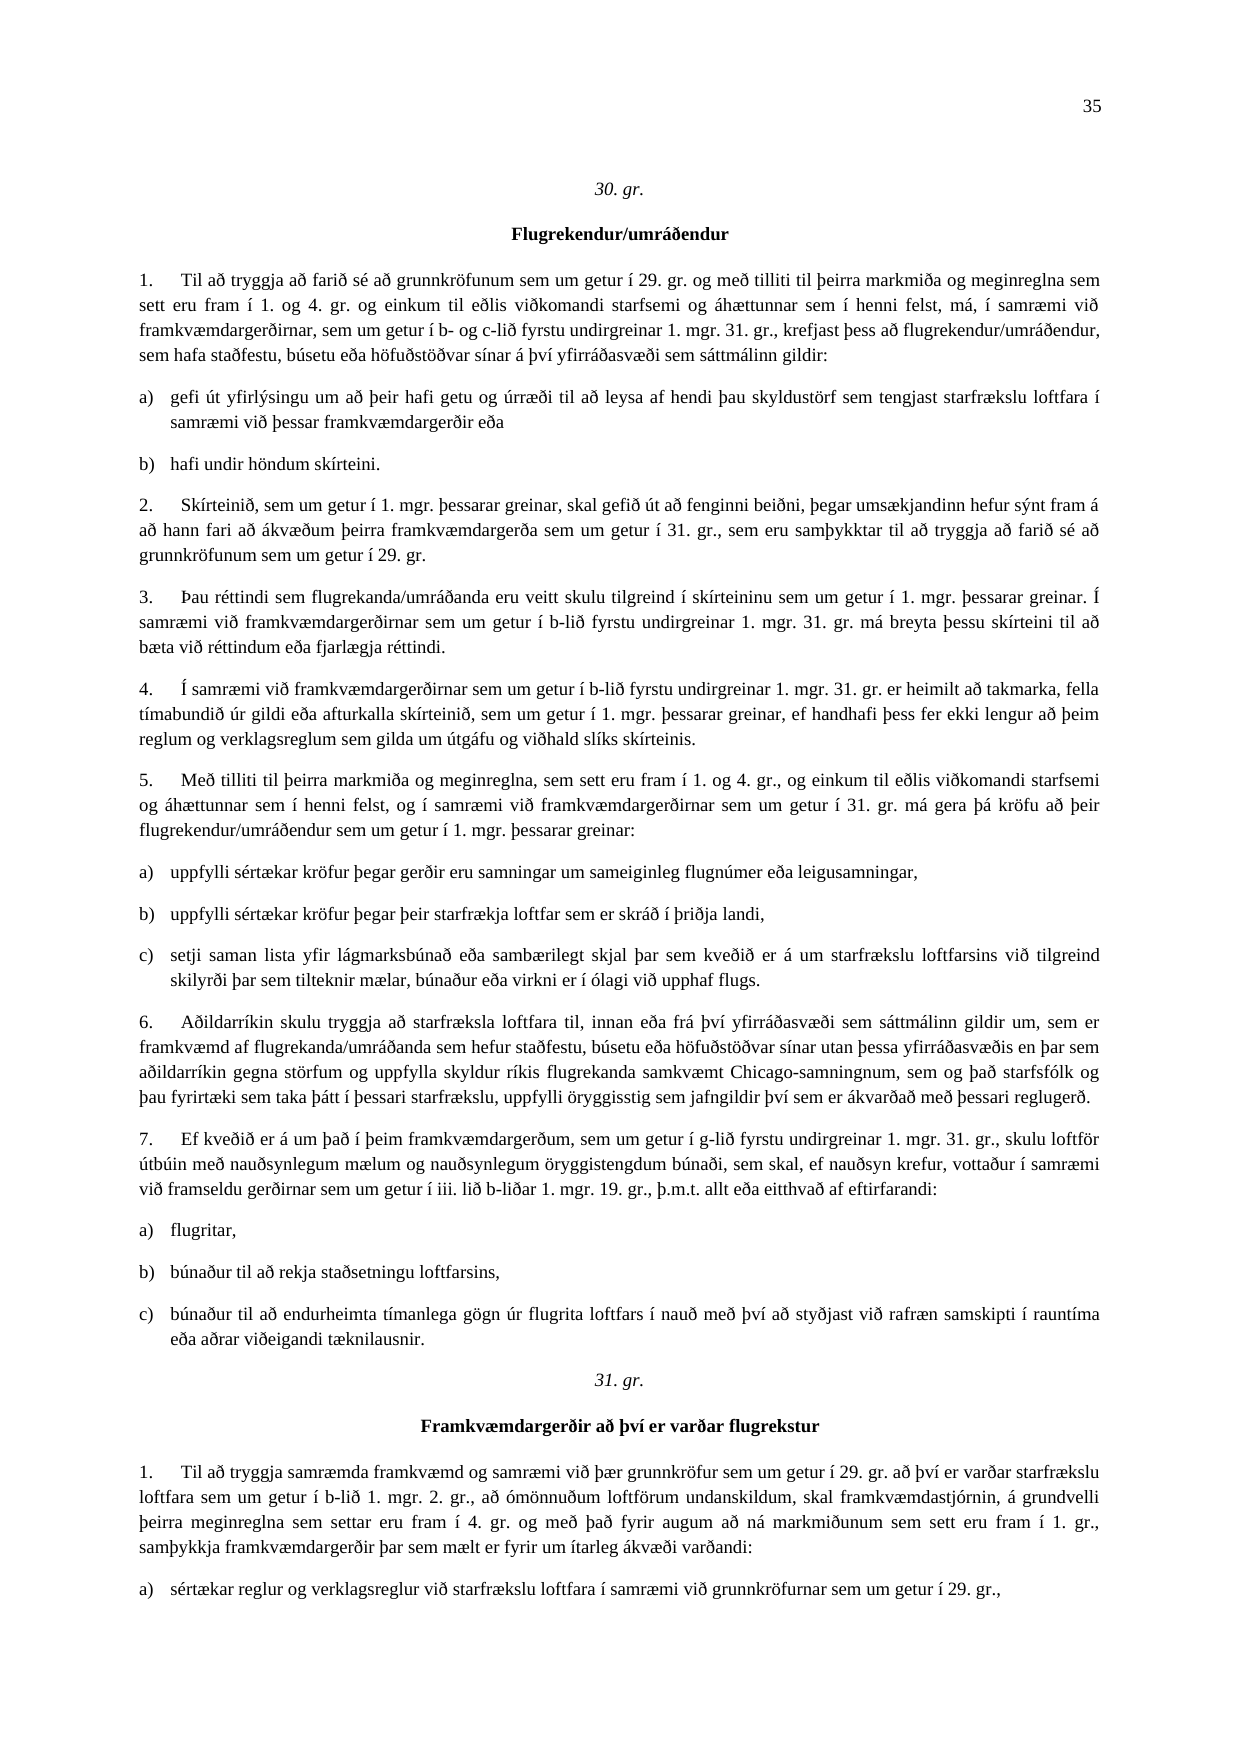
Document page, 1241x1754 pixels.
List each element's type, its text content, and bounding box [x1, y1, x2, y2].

text 4. Í samræmi við framkvæmdargerðirnar sem um getur í b-lið fyrstu undirgreinar 1. mgr. 31. gr. er heimilt að takmarka, fella tímabundið úr gildi eða afturkalla skírteinið, sem um getur í 1. mgr. þessarar greinar, ef handhafi þess fer ekki lengur að þeim reglum og verklagsreglum sem gilda um útgáfu og viðhald slíks skírteinis. [139, 675, 1101, 750]
text b) hafi undir höndum skírteini. [139, 450, 1101, 475]
text 5. Með tilliti til þeirra markmiða og meginreglna, sem sett eru fram í 1. og 4. gr., og einkum til eðlis viðkomandi starfsemi og áhættunnar sem í henni felst, og í samræmi við framkvæmdargerðirnar sem um getur í 31. gr. má gera þá kröfu að þeir flugrekendur/umráðendur sem um getur í 1. mgr. þessarar greinar: [139, 767, 1101, 842]
text a) flugritar, [139, 1217, 1101, 1242]
text b) búnaður til að rekja staðsetningu loftfarsins, [139, 1258, 1101, 1283]
text 1. Til að tryggja samræmda framkvæmd og samræmi við þær grunnkröfur sem um getur í 29. gr. að því er varðar starfrækslu loftfara sem um getur í b-lið 1. mgr. 2. gr., að ómönnuðum loftförum undanskildum, skal framkvæmdastjórnin, á grundvelli þeirra meginreglna sem settar eru fram í 4. gr. og með það fyrir augum að ná markmiðunum sem sett eru fram í 1. gr., samþykkja framkvæmdargerðir þar sem mælt er fyrir um ítarleg ákvæði varðandi: [139, 1458, 1101, 1558]
text 30. gr. [139, 175, 1101, 200]
text c) setji saman lista yfir lágmarksbúnað eða sambærilegt skjal þar sem kveðið er á um starfrækslu loftfarsins við tilgreind skilyrði þar sem tilteknir mælar, búnaður eða virkni er í ólagi við upphaf flugs. [139, 942, 1101, 992]
text a) gefi út yfirlýsingu um að þeir hafi getu og úrræði til að leysa af hendi þau skyldustörf sem tengjast starfrækslu loftfara í samræmi við þessar framkvæmdargerðir eða [139, 383, 1101, 433]
text 3. Þau réttindi sem flugrekanda/umráðanda eru veitt skulu tilgreind í skírteininu sem um getur í 1. mgr. þessarar greinar. Í samræmi við framkvæmdargerðirnar sem um getur í b-lið fyrstu undirgreinar 1. mgr. 31. gr. má breyta þessu skírteini til að bæta við réttindum eða fjarlægja réttindi. [139, 583, 1101, 658]
text 2. Skírteinið, sem um getur í 1. mgr. þessarar greinar, skal gefið út að fenginni beiðni, þegar umsækjandinn hefur sýnt fram á að hann fari að ákvæðum þeirra framkvæmdargerða sem um getur í 31. gr., sem eru samþykktar til að tryggja að farið sé að grunnkröfunum sem um getur í 29. gr. [139, 492, 1101, 567]
text a) uppfylli sértækar kröfur þegar gerðir eru samningar um sameiginleg flugnúmer eða leigusamningar, [139, 858, 1101, 883]
text c) búnaður til að endurheimta tímanlega gögn úr flugrita loftfars í nauð með því að styðjast við rafræn samskipti í rauntíma eða aðrar viðeigandi tæknilausnir. [139, 1300, 1101, 1350]
text 31. gr. [139, 1367, 1101, 1392]
text 1. Til að tryggja að farið sé að grunnkröfunum sem um getur í 29. gr. og með tilliti til þeirra markmiða og meginreglna sem sett eru fram í 1. og 4. gr. og einkum til eðlis viðkomandi starfsemi og áhættunnar sem í henni felst, má, í samræmi við framkvæmdargerðirnar, sem um getur í b- og c-lið fyrstu undirgreinar 1. mgr. 31. gr., krefjast þess að flugrekendur/umráðendur, sem hafa staðfestu, búsetu eða höfuðstöðvar sínar á því yfirráðasvæði sem sáttmálinn gildir: [139, 267, 1101, 367]
text Framkvæmdargerðir að því er varðar flugrekstur [139, 1412, 1101, 1437]
text Flugrekendur/umráðendur [139, 221, 1101, 246]
text 7. Ef kveðið er á um það í þeim framkvæmdargerðum, sem um getur í g-lið fyrstu undirgreinar 1. mgr. 31. gr., skulu loftför útbúin með nauðsynlegum mælum og nauðsynlegum öryggistengdum búnaði, sem skal, ef nauðsyn krefur, vottaður í samræmi við framseldu gerðirnar sem um getur í iii. lið b-liðar 1. mgr. 19. gr., þ.m.t. allt eða eitthvað af eftirfarandi: [139, 1125, 1101, 1200]
text 6. Aðildarríkin skulu tryggja að starfræksla loftfara til, innan eða frá því yfirráðasvæði sem sáttmálinn gildir um, sem er framkvæmd af flugrekanda/umráðanda sem hefur staðfestu, búsetu eða höfuðstöðvar sínar utan þessa yfirráðasvæðis en þar sem aðildarríkin gegna störfum og uppfylla skyldur ríkis flugrekanda samkvæmt Chicago-samningnum, sem og það starfsfólk og þau fyrirtæki sem taka þátt í þessari starfrækslu, uppfylli öryggisstig sem jafngildir því sem er ákvarðað með þessari reglugerð. [139, 1008, 1101, 1108]
text b) uppfylli sértækar kröfur þegar þeir starfrækja loftfar sem er skráð í þriðja landi, [139, 900, 1101, 925]
text a) sértækar reglur og verklagsreglur við starfrækslu loftfara í samræmi við grunnkröfurnar sem um getur í 29. gr., [139, 1575, 1101, 1600]
